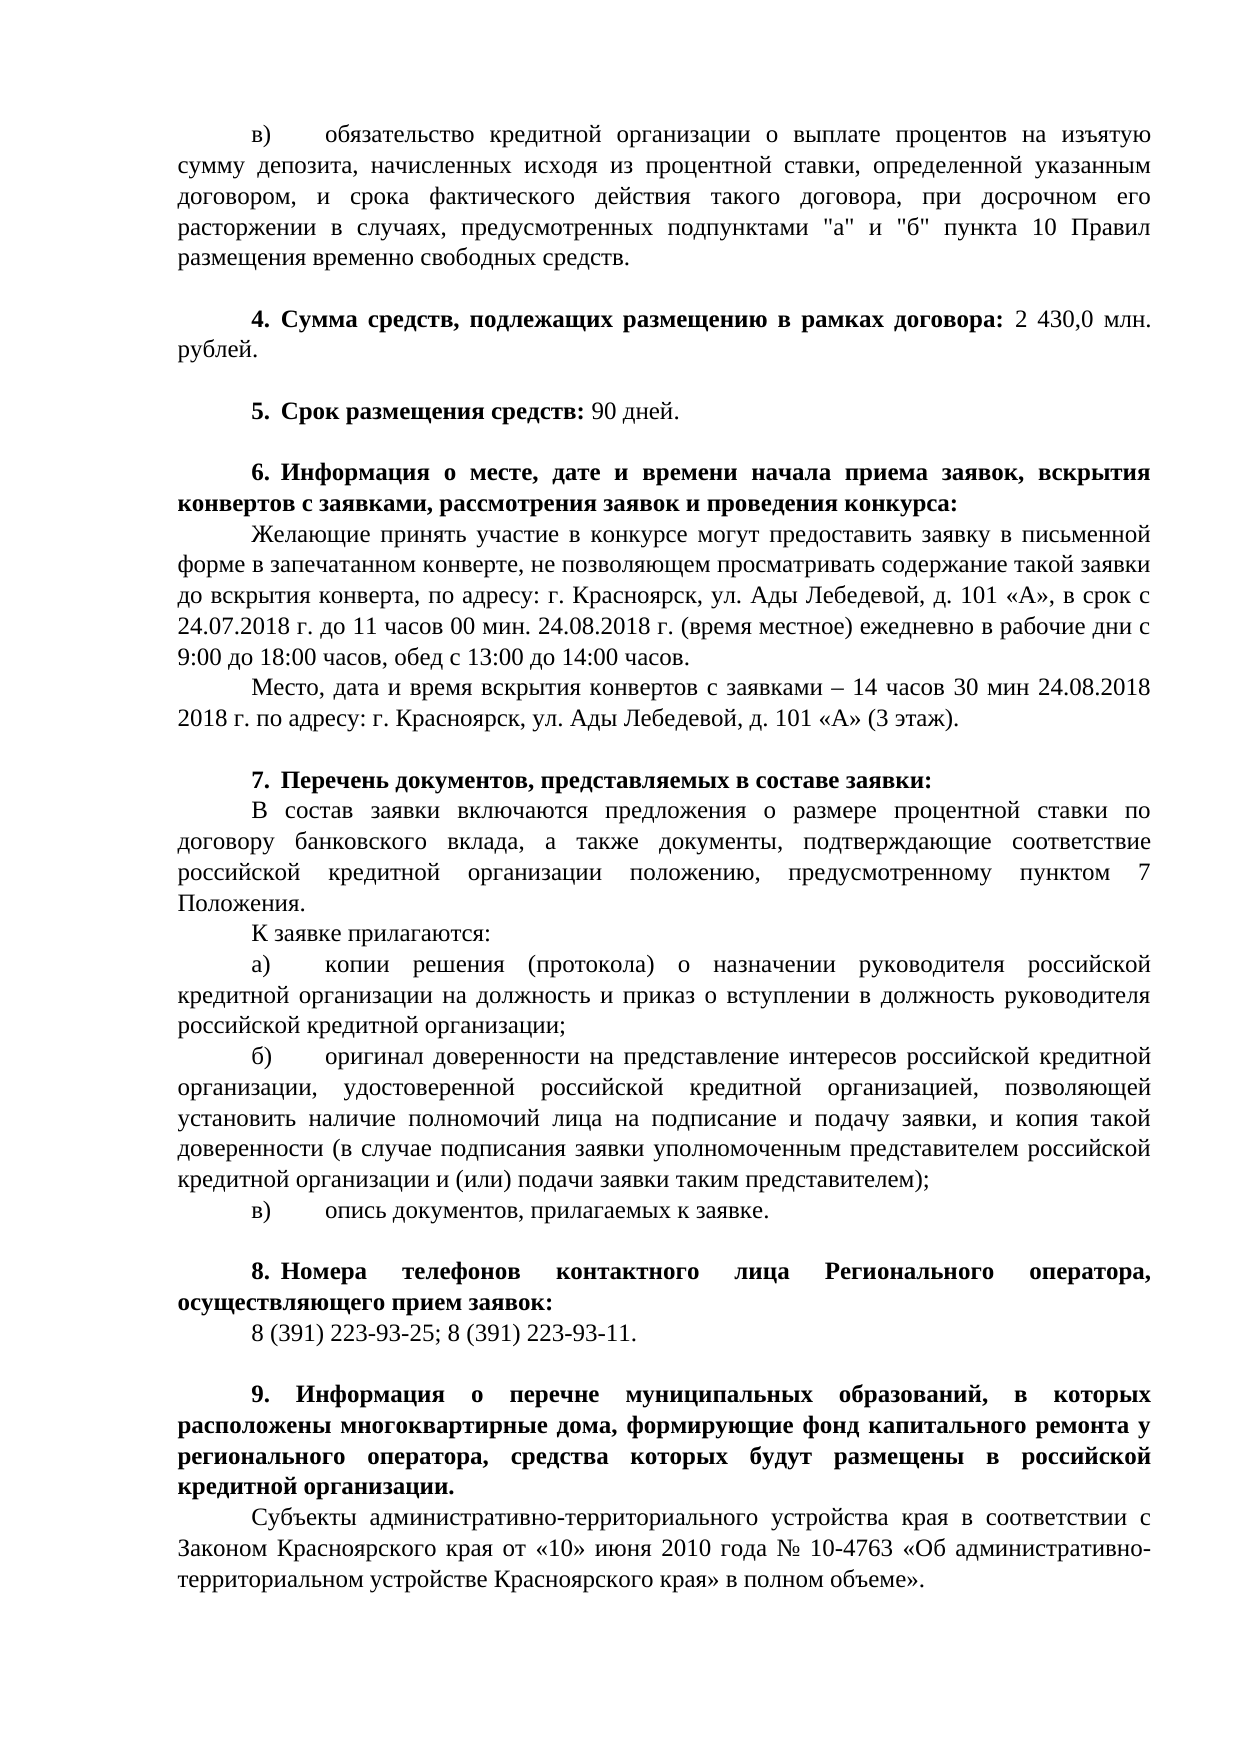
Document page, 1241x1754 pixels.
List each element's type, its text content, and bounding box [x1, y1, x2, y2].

text К заявке прилагаются: [177, 917, 1152, 948]
text Субъекты административно-территориального устройства края в соответствии с Законом Красноярского края от «10» июня 2010 года № 10-4763 «Об административно-территориальном устройстве Красноярского края» в полном объеме». [177, 1501, 1152, 1593]
text Место, дата и время вскрытия конвертов с заявками – 14 часов 30 мин 24.08.2018 2018 г. по адресу: г. Красноярск, ул. Ады Лебедевой, д. 101 «А» (3 этаж). [177, 671, 1152, 733]
text 7. Перечень документов, представляемых в составе заявки: [177, 763, 1152, 794]
text 8 (391) 223-93-25; 8 (391) 223-93-11. [177, 1317, 1152, 1347]
text 9. Информация о перечне муниципальных образований, в которых расположены многоквартирные дома, формирующие фонд капитального ремонта у регионального оператора, средства которых будут размещены в российской кредитной организации. [177, 1378, 1152, 1501]
text 8. Номера телефонов контактного лица Регионального оператора, осуществляющего прием заявок: [177, 1255, 1152, 1317]
text в) опись документов, прилагаемых к заявке. [177, 1194, 1152, 1224]
text б) оригинал доверенности на представление интересов российской кредитной организации, удостоверенной российской кредитной организацией, позволяющей установить наличие полномочий лица на подписание и подачу заявки, и копия такой доверенности (в случае подписания заявки уполномоченным представителем российской кредитной организации и (или) подачи заявки таким представителем); [177, 1040, 1152, 1194]
text а) копии решения (протокола) о назначении руководителя российской кредитной организации на должность и приказ о вступлении в должность руководителя российской кредитной организации; [177, 948, 1152, 1040]
text Желающие принять участие в конкурсе могут предоставить заявку в письменной форме в запечатанном конверте, не позволяющем просматривать содержание такой заявки до вскрытия конверта, по адресу: г. Красноярск, ул. Ады Лебедевой, д. 101 «А», в срок с 24.07.2018 г. до 11 часов 00 мин. 24.08.2018 г. (время местное) ежедневно в рабочие дни с 9:00 до 18:00 часов, обед с 13:00 до 14:00 часов. [177, 518, 1152, 671]
text 5. Срок размещения средств: 90 дней. [177, 395, 1152, 425]
text 4. Сумма средств, подлежащих размещению в рамках договора: 2 430,0 млн. рублей. [177, 302, 1152, 364]
text в) обязательство кредитной организации о выплате процентов на изъятую сумму депозита, начисленных исходя из процентной ставки, определенной указанным договором, и срока фактического действия такого договора, при досрочном его расторжении в случаях, предусмотренных подпунктами "а" и "б" пункта 10 Правил размещения временно свободных средств. [177, 118, 1152, 272]
text В состав заявки включаются предложения о размере процентной ставки по договору банковского вклада, а также документы, подтверждающие соответствие российской кредитной организации положению, предусмотренному пунктом 7 Положения. [177, 794, 1152, 917]
text 6. Информация о месте, дате и времени начала приема заявок, вскрытия конвертов с заявками, рассмотрения заявок и проведения конкурса: [177, 456, 1152, 518]
